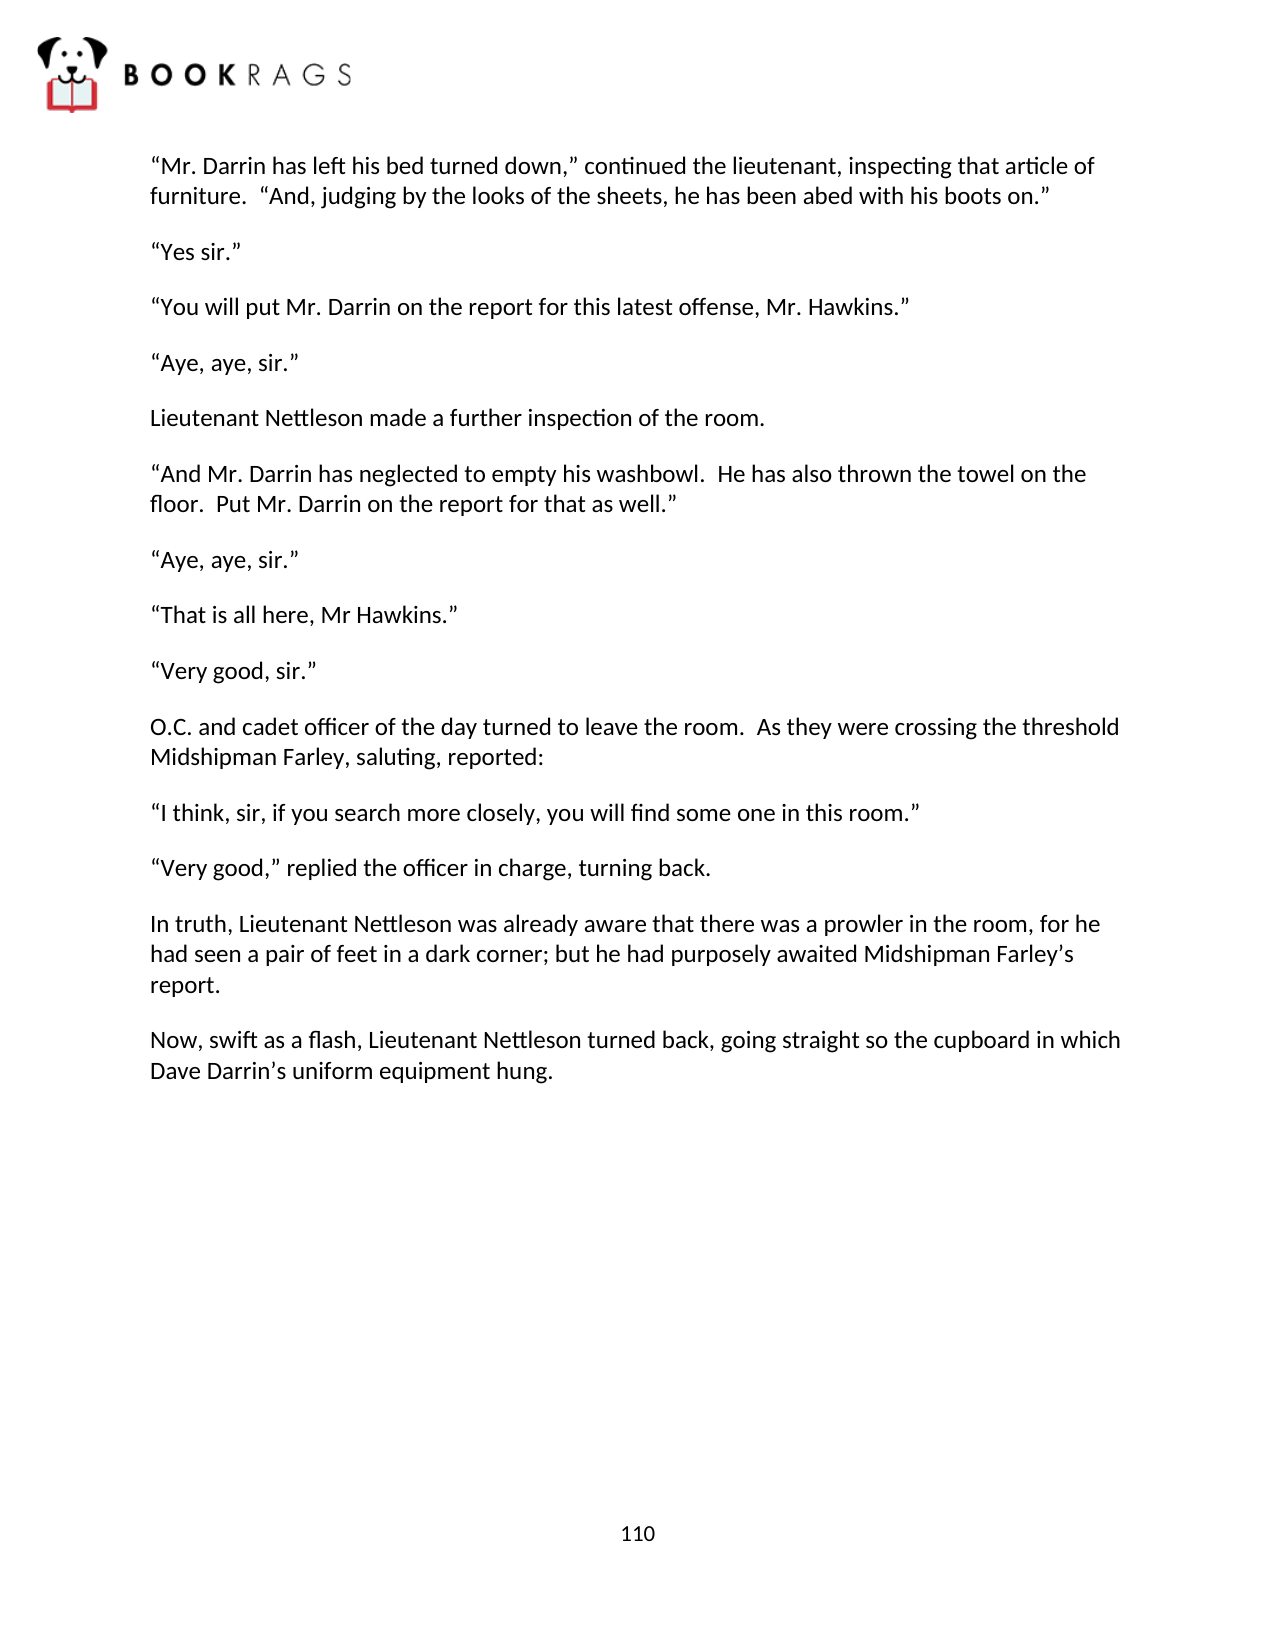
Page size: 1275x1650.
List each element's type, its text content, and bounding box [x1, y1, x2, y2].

text “Mr. Darrin has left his bed turned down,” continued the lieutenant, inspecting that article of furniture. “And, judging by the looks of the sheets, he has been abed with his boots on.” [150, 150, 1125, 211]
text “You will put Mr. Darrin on the report for this latest offense, Mr. Hawkins.” [150, 292, 1125, 322]
text “That is all here, Mr Hawkins.” [150, 600, 1125, 630]
text “And Mr. Darrin has neglected to empty his washbowl. He has also thrown the towel on the floor. Put Mr. Darrin on the report for that as well.” [150, 458, 1125, 519]
text In truth, Lieutenant Nettleson was already aware that there was a prowler in the room, for he had seen a pair of feet in a dark corner; but he had purposely awaited Midshipman Farley’s report. [150, 908, 1125, 999]
text “Very good, sir.” [150, 655, 1125, 686]
text O.C. and cadet officer of the day turned to leave the room. As they were crossing the threshold Midshipman Farley, saluting, reported: [150, 711, 1125, 772]
text “Yes sir.” [150, 236, 1125, 267]
text “I think, sir, if you search more closely, you will find some one in this room.” [150, 797, 1125, 827]
text “Very good,” replied the officer in charge, turning back. [150, 852, 1125, 883]
text “Aye, aye, sir.” [150, 347, 1125, 378]
text Now, swift as a flash, Lieutenant Nettleson turned back, going straight so the cupboard in which Dave Darrin’s uniform equipment hung. [150, 1024, 1125, 1085]
text “Aye, aye, sir.” [150, 544, 1125, 575]
picture [37, 37, 351, 113]
text Lieutenant Nettleson made a further inspection of the room. [150, 403, 1125, 433]
